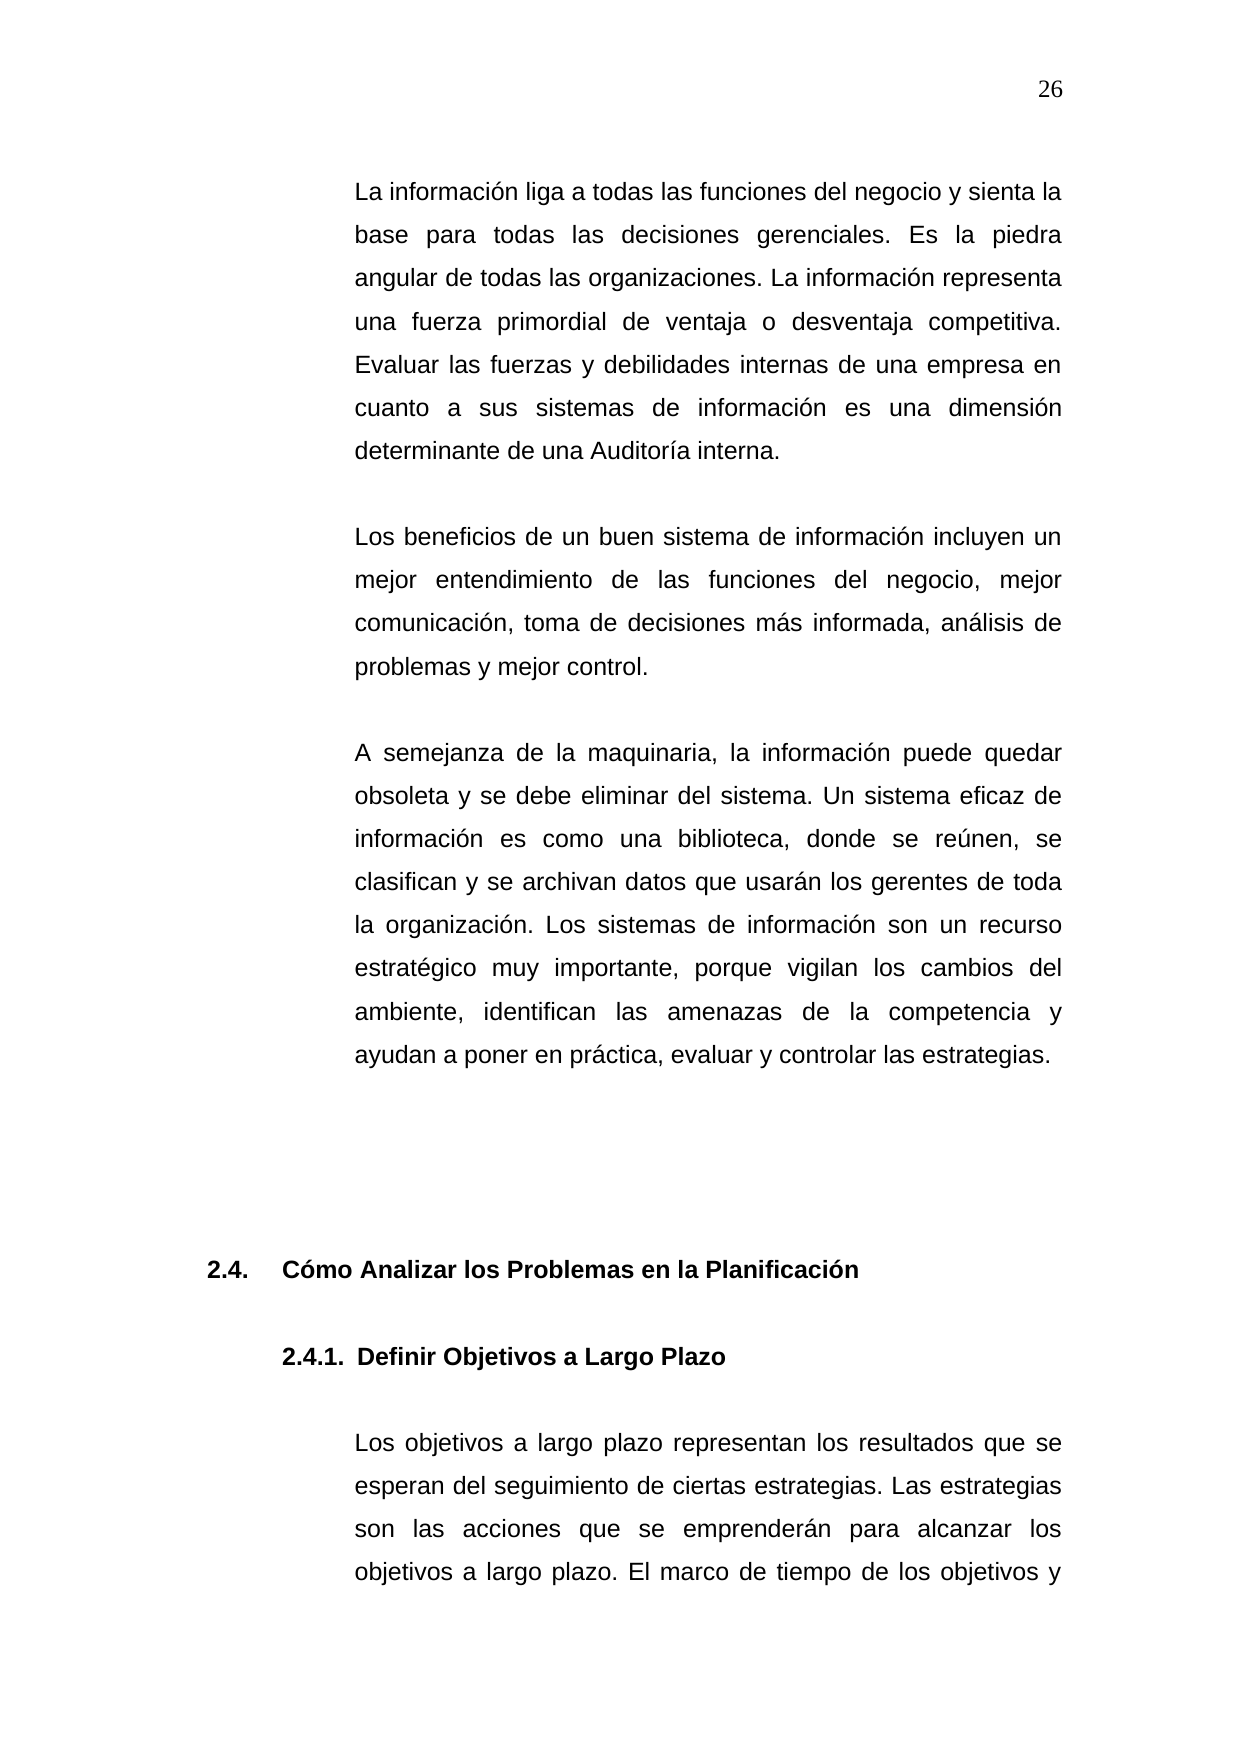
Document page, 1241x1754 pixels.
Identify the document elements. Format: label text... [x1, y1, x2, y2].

text A semejanza de la maquinaria, la información puede quedar obsoleta y se debe eliminar del sistema. Un sistema eficaz de información es como una biblioteca, donde se reúnen, se clasifican y se archivan datos que usarán los gerentes de toda la organización. Los sistemas de información son un recurso estratégico muy importante, porque vigilan los cambios del ambiente, identifican las amenazas de la competencia y ayudan a poner en práctica, evaluar y controlar las estrategias. [354, 738, 1063, 1068]
list Cómo Analizar los Problemas en [207, 1255, 1063, 1284]
text La información liga a todas las funciones del negocio y sienta la base para todas las decisiones gerenciales. Es la piedra angular de todas las organizaciones. La información representa una fuerza primordial de ventaja o desventaja competitiva. Evaluar las fuerzas y debilidades internas de una empresa en cuanto a sus sistemas de información es una dimensión determinante de una Auditoría interna. [354, 177, 1063, 465]
list Definir Objetivos a Largo Plazo [282, 1342, 1063, 1370]
text Los beneficios de un buen sistema de información incluyen un mejor entendimiento de las funciones del negocio, mejor comunicación, toma de decisiones más informada, análisis de problemas y mejor control. [354, 522, 1063, 680]
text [354, 1428, 1063, 1586]
